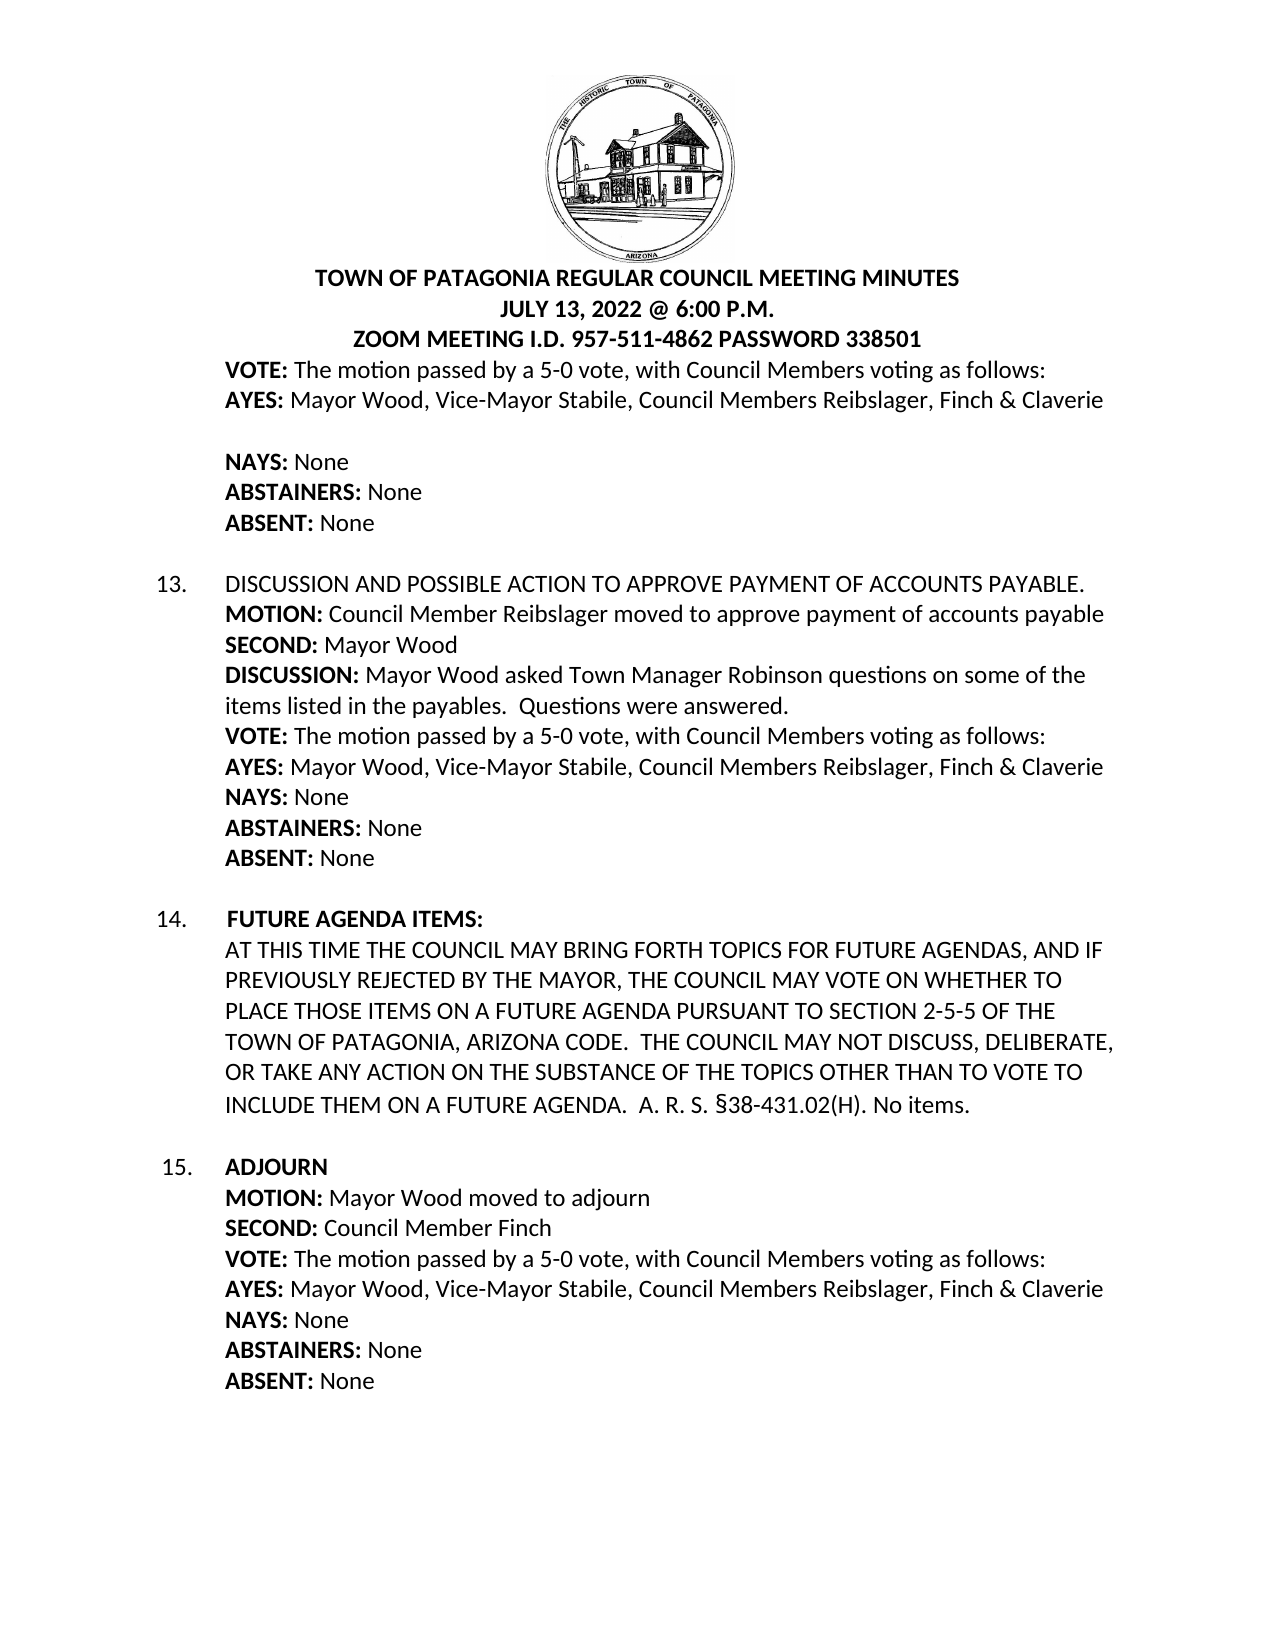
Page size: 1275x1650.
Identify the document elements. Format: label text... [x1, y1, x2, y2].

text 14. FUTURE AGENDA ITEMS: [150, 903, 1125, 934]
text NAYS: None [225, 446, 1125, 476]
text NAYS: None [225, 781, 1125, 812]
text AT THIS TIME THE COUNCIL MAY BRING FORTH TOPICS FOR FUTURE AGENDAS, AND IF PREVIOUSLY REJECTED BY THE MAYOR, THE COUNCIL MAY VOTE ON WHETHER TO PLACE THOSE ITEMS ON A FUTURE AGENDA PURSUANT TO SECTION 2-5-5 OF THE TOWN OF PATAGONIA, ARIZONA CODE. THE COUNCIL MAY NOT DISCUSS, DELIBERATE, OR TAKE ANY ACTION ON THE SUBSTANCE OF THE TOPICS OTHER THAN TO VOTE TO INCLUDE THEM ON A FUTURE AGENDA. A. R. S. §38-431.02(H). No items. [225, 934, 1125, 1121]
text ABSENT: None [225, 842, 1125, 873]
text SECOND: Council Member Finch [225, 1212, 1125, 1243]
text SECOND: Mayor Wood [225, 629, 1125, 659]
text ABSENT: None [225, 507, 1125, 537]
text MOTION: Mayor Wood moved to adjourn [225, 1182, 1125, 1212]
text ABSTAINERS: None [225, 476, 1125, 507]
text AYES: Mayor Wood, Vice-Mayor Stabile, Council Members Reibslager, Finch & Claverie [225, 385, 1125, 415]
text VOTE: The motion passed by a 5-0 vote, with Council Members voting as follows: [225, 1243, 1125, 1273]
text VOTE: The motion passed by a 5-0 vote, with Council Members voting as follows: [225, 354, 1125, 385]
text MOTION: Council Member Reibslager moved to approve payment of accounts payable [225, 598, 1125, 629]
text AYES: Mayor Wood, Vice-Mayor Stabile, Council Members Reibslager, Finch & Claverie [225, 751, 1125, 781]
text ABSTAINERS: None [225, 812, 1125, 842]
text NAYS: None [225, 1304, 1125, 1334]
picture [545, 75, 735, 263]
text AYES: Mayor Wood, Vice-Mayor Stabile, Council Members Reibslager, Finch & Claverie [225, 1273, 1125, 1304]
text ABSENT: None [225, 1365, 1125, 1395]
text DISCUSSION: Mayor Wood asked Town Manager Robinson questions on some of the items listed in the payables. Questions were answered. [225, 659, 1125, 720]
text 13. DISCUSSION AND POSSIBLE ACTION TO APPROVE PAYMENT OF ACCOUNTS PAYABLE. [150, 568, 1125, 598]
text 15. ADJOURN [150, 1151, 1125, 1182]
text VOTE: The motion passed by a 5-0 vote, with Council Members voting as follows: [225, 720, 1125, 751]
text ABSTAINERS: None [225, 1334, 1125, 1365]
